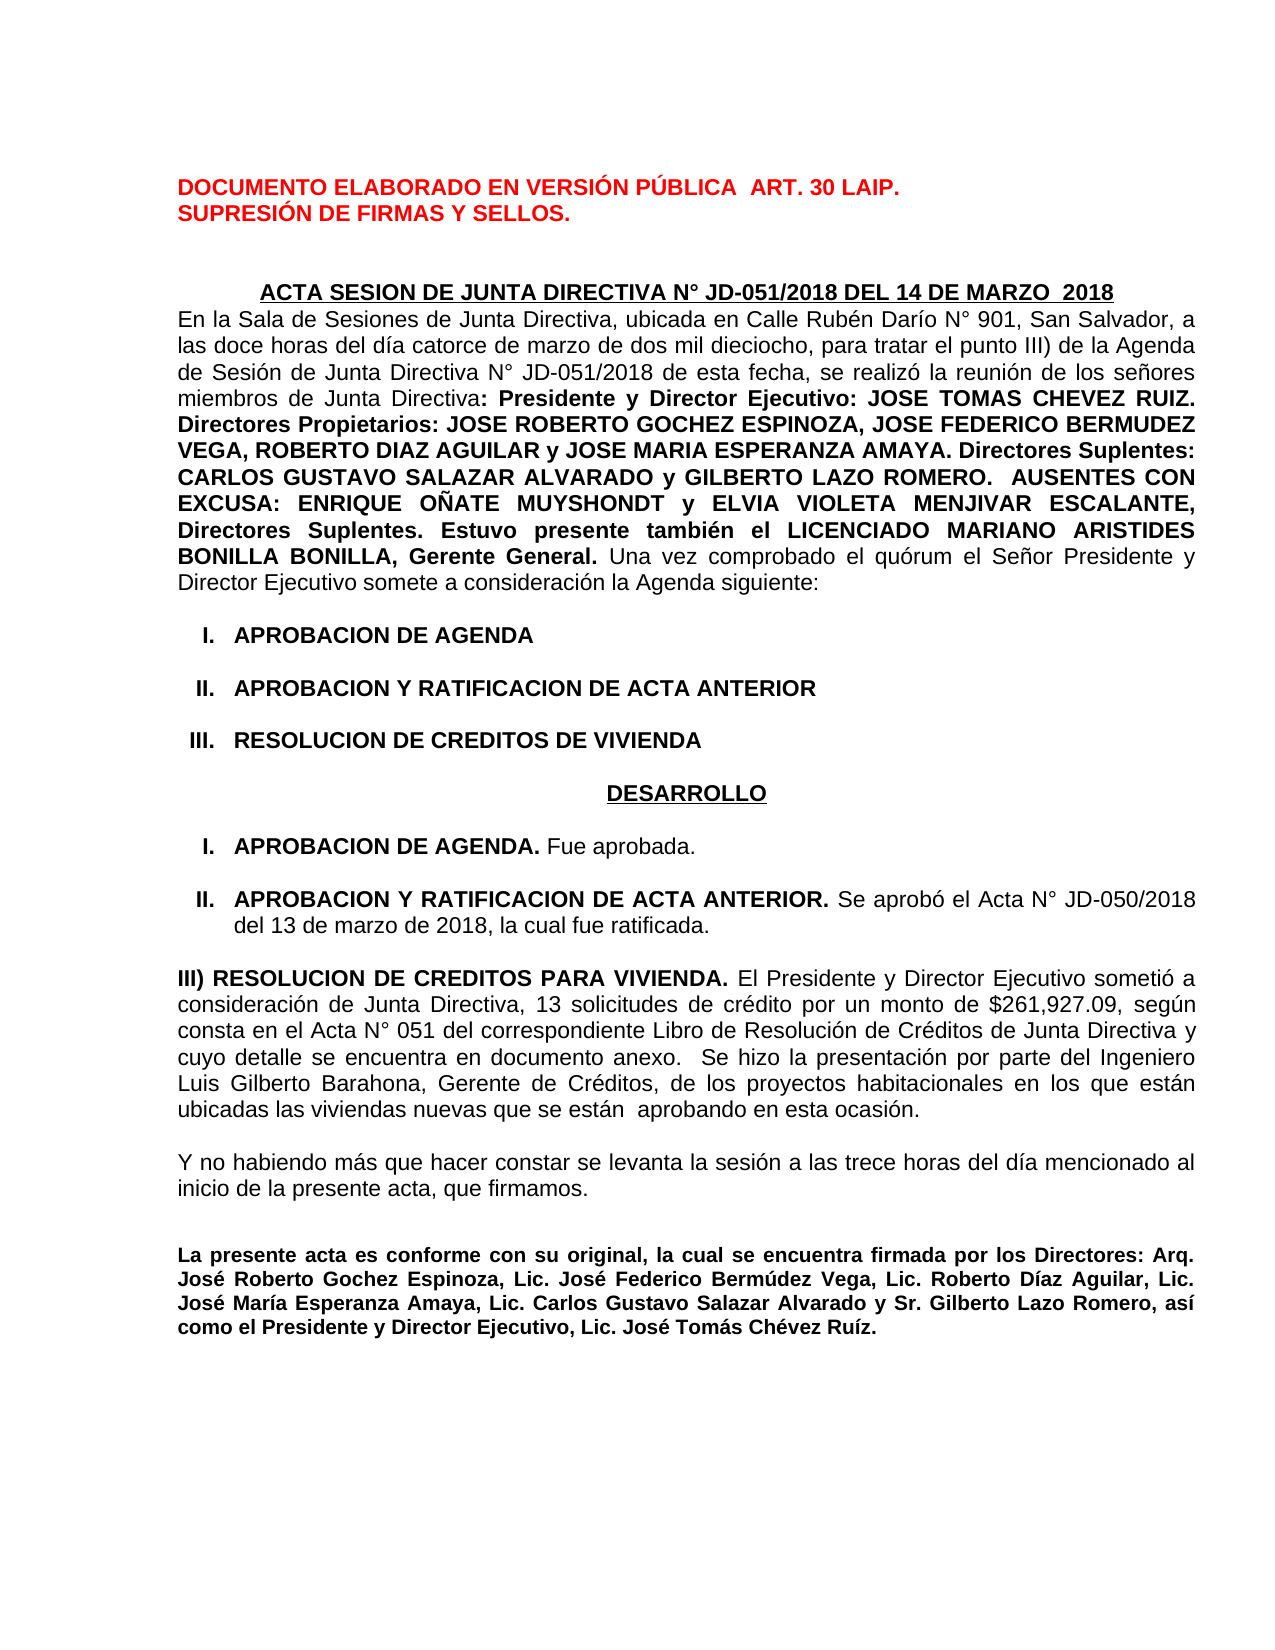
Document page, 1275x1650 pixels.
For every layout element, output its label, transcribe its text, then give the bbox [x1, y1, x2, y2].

text SUPRESIÓN DE FIRMAS Y SELLOS. [177, 200, 1196, 227]
list APROBACION Y RATIFICACION DE ACTA ANTERIOR [215, 675, 1196, 701]
list APROBACION DE AGENDA. Fue aprobada [215, 833, 1196, 859]
text ACTA SESION DE JUNTA DIRECTIVA N° JD-051/2018 DEL 14 DE MARZO 2018 [177, 279, 1196, 306]
text Y no habiendo más que hacer constar se levanta la sesión a las trece horas del día mencionado al inicio de la presente acta, que firmamos. [177, 1149, 1196, 1202]
list APROBACION Y RATIFICACION DE ACTA ANTERIOR Se aprobó el Acta N° JD-050/2018 del 13 de marzo de 2018, la cual fue ratificada. [215, 886, 1196, 938]
text DOCUMENTO ELABORADO EN VERSIÓN PÚBLICA ART. 30 LAIP. [177, 174, 1196, 200]
list APROBACION DE AGENDA [215, 622, 1196, 648]
text DESARROLLO [177, 780, 1196, 806]
list RESOLUCION DE CREDITOS DE VIVIENDA [215, 727, 1196, 754]
text III) RESOLUCION DE CREDITOS PARA VIVIENDA El Presidente y Director Ejecutivo sometió a consideración de Junta Directiva, 13 solicitudes de crédito por un monto de $261,927.09, según consta en el Acta N° 051 del correspondiente Libro de Resolución de Créditos de Junta Directiva y cuyo detalle se encuentra en documento anexo. Se hizo la presentación por parte del Ingeniero Luis Gilberto Barahona, Gerente de Créditos, de los proyectos habitacionales en los que están ubicadas las viviendas nuevas que se están aprobando en esta ocasión. [177, 964, 1196, 1123]
text En la Sala de Sesiones de Junta Directiva, ubicada en Calle Rubén Darío N° 901, San Salvador, a las doce horas del día catorce de marzo de dos mil dieciocho, para tratar el punto III) de la Agenda de Sesión de Junta Directiva N° JD-051/2018 de esta fecha, se realizó la reunión de los señores miembros de Junta Directiva: Presidente y Director Ejecutivo: JOSE TOMAS CHEVEZ RUIZ. Directores Propietarios: JOSE ROBERTO GOCHEZ ESPINOZA, JOSE FEDERICO BERMUDEZ VEGA, ROBERTO DIAZ AGUILAR y JOSE MARIA ESPERANZA AMAYA. Directores Suplentes: CARLOS GUSTAVO SALAZAR ALVARADO y GILBERTO LAZO ROMERO. AUSENTES CON EXCUSA: ENRIQUE OÑATE MUYSHONDT y ELVIA VIOLETA MENJIVAR ESCALANTE, Directores Suplentes. Estuvo presente también el LICENCIADO MARIANO ARISTIDES BONILLA BONILLA, Gerente General. Una vez comprobado el quórum el Señor Presidente y Director Ejecutivo somete a consideración siguiente: [177, 306, 1196, 596]
text La presente acta es conforme con su original, la cual se encuentra firmada por los Directores: Arq. José Roberto Gochez Espinoza, Lic. José Federico Bermúdez Vega, Lic. Roberto Díaz Aguilar, Lic. José María Esperanza Amaya, Lic. Carlos Gustavo Salazar Alvarado y Sr. Gilberto Lazo Romero, así como el Presidente y Director Ejecutivo, Lic. José Tomás Chévez Ruíz. [177, 1243, 1196, 1339]
